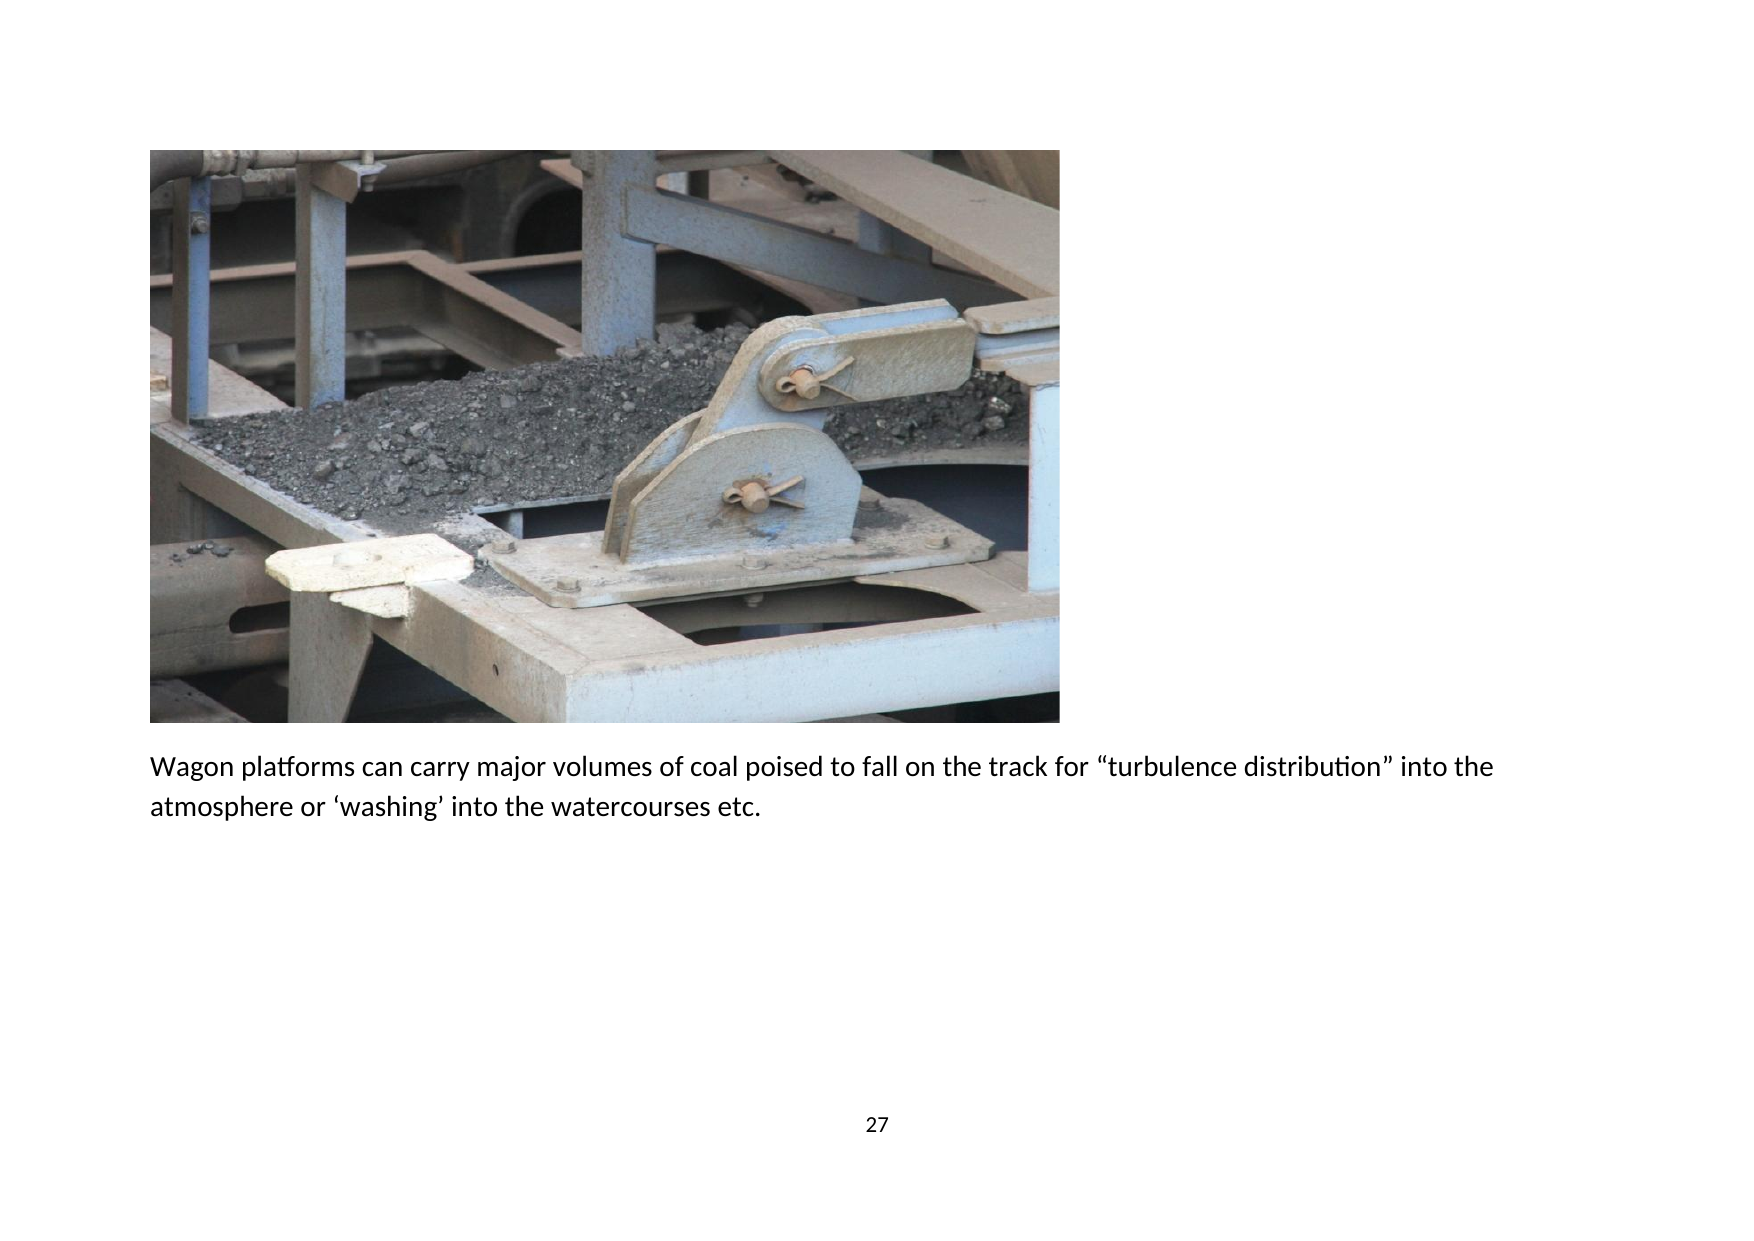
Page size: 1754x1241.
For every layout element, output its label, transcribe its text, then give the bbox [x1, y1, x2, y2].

text Wagon platforms can carry major volumes of coal poised to fall on the track for “turbulence distribution” into the atmosphere or ‘washing’ into the watercourses etc. [150, 748, 1604, 824]
picture [150, 150, 1060, 723]
